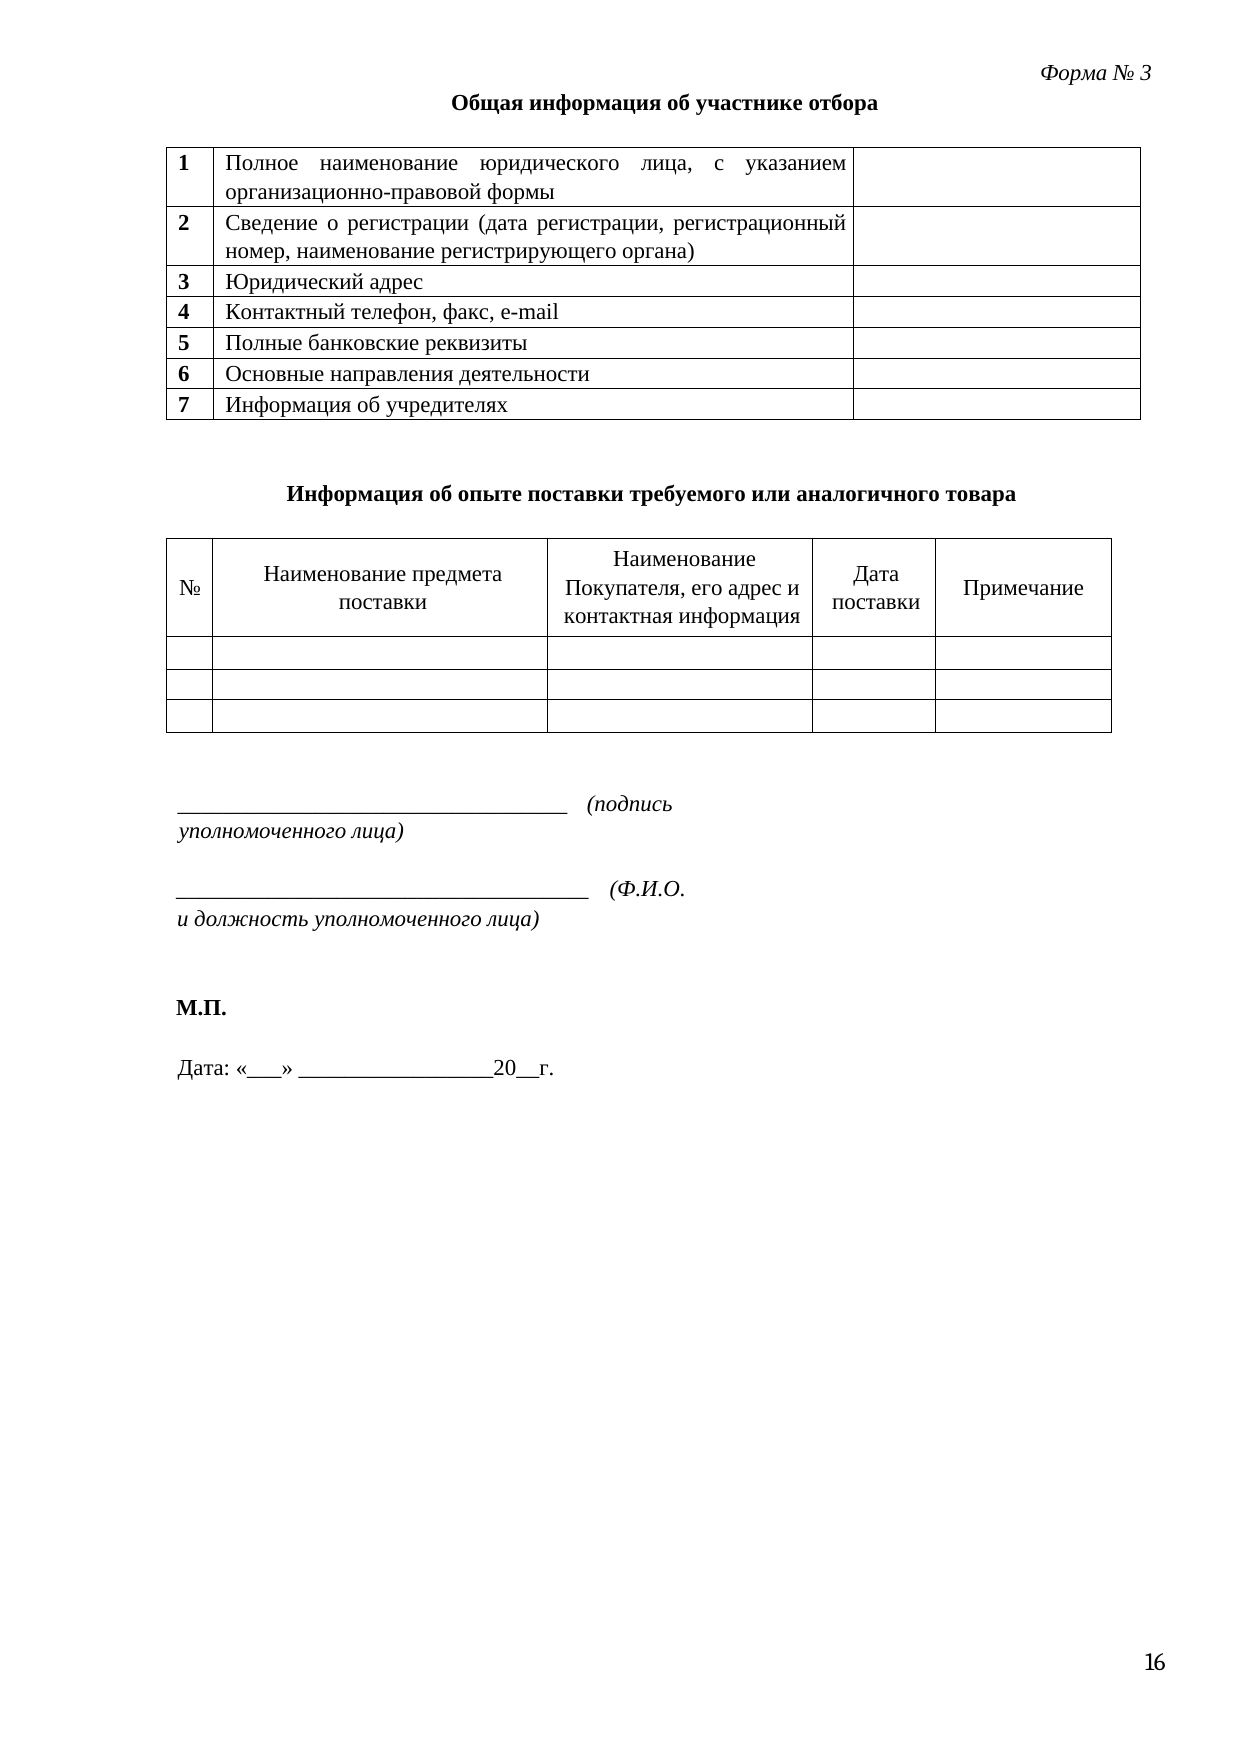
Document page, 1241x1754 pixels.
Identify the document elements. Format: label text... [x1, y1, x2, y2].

table_cell [167, 700, 212, 732]
text Форма № 3 Общая информация об участнике отбора [451, 59, 1171, 115]
table_cell [854, 389, 1140, 419]
table_cell [548, 700, 812, 732]
table_cell 3 [167, 266, 213, 296]
table_cell [813, 637, 935, 668]
table_cell Контактный телефон, факс, е-mail [214, 297, 853, 327]
table_header 1 [167, 148, 213, 206]
text __________________________________ (подпись уполномоченного лица) [177, 789, 672, 843]
table_cell [854, 297, 1140, 327]
text Дата: «___» _________________20__г. [177, 1054, 1167, 1080]
table_cell [813, 700, 935, 732]
table_cell [213, 670, 547, 699]
table_cell [854, 359, 1140, 388]
table_cell [213, 700, 547, 732]
table_cell Сведение о регистрации (дата регистрации, регистрационный номер, наименование регистрирующего органа) [214, 207, 853, 265]
table_cell [936, 670, 1111, 699]
table_cell Информация об учредителях [214, 389, 853, 419]
table_cell 7 [167, 389, 213, 419]
table_header Полное наименование юридического лица, с указанием организационно-правовой формы [214, 148, 853, 206]
table_header Наименование предмета поставки [213, 539, 547, 636]
text М.П. [176, 993, 1171, 1020]
table_header Дата поставки [813, 539, 935, 636]
table_header [854, 148, 1140, 206]
table_cell [936, 637, 1111, 668]
table_cell Основные направления деятельности [214, 359, 853, 388]
table_cell [167, 670, 212, 699]
table_cell [854, 207, 1140, 265]
table_cell [548, 670, 812, 699]
text Информация об опыте поставки требуемого или аналогичного товара [132, 479, 1171, 506]
table_cell 5 [167, 328, 213, 358]
table_cell [936, 700, 1111, 732]
table_header Наименование Покупателя, его адрес и контактная информация [548, 539, 812, 636]
table_cell Полные банковские реквизиты [214, 328, 853, 358]
text ____________________________________ (Ф.И.О. и должность уполномоченного лица) [176, 875, 686, 931]
table_cell [213, 637, 547, 668]
table_cell 4 [167, 297, 213, 327]
table_header № [167, 539, 212, 636]
table_cell [813, 670, 935, 699]
table_cell 6 [167, 359, 213, 388]
table_cell 2 [167, 207, 213, 265]
table_cell [167, 637, 212, 668]
table_cell [854, 328, 1140, 358]
table_cell [854, 266, 1140, 296]
table_cell Юридический адрес [214, 266, 853, 296]
table_cell [548, 637, 812, 668]
table_header Примечание [936, 539, 1111, 636]
